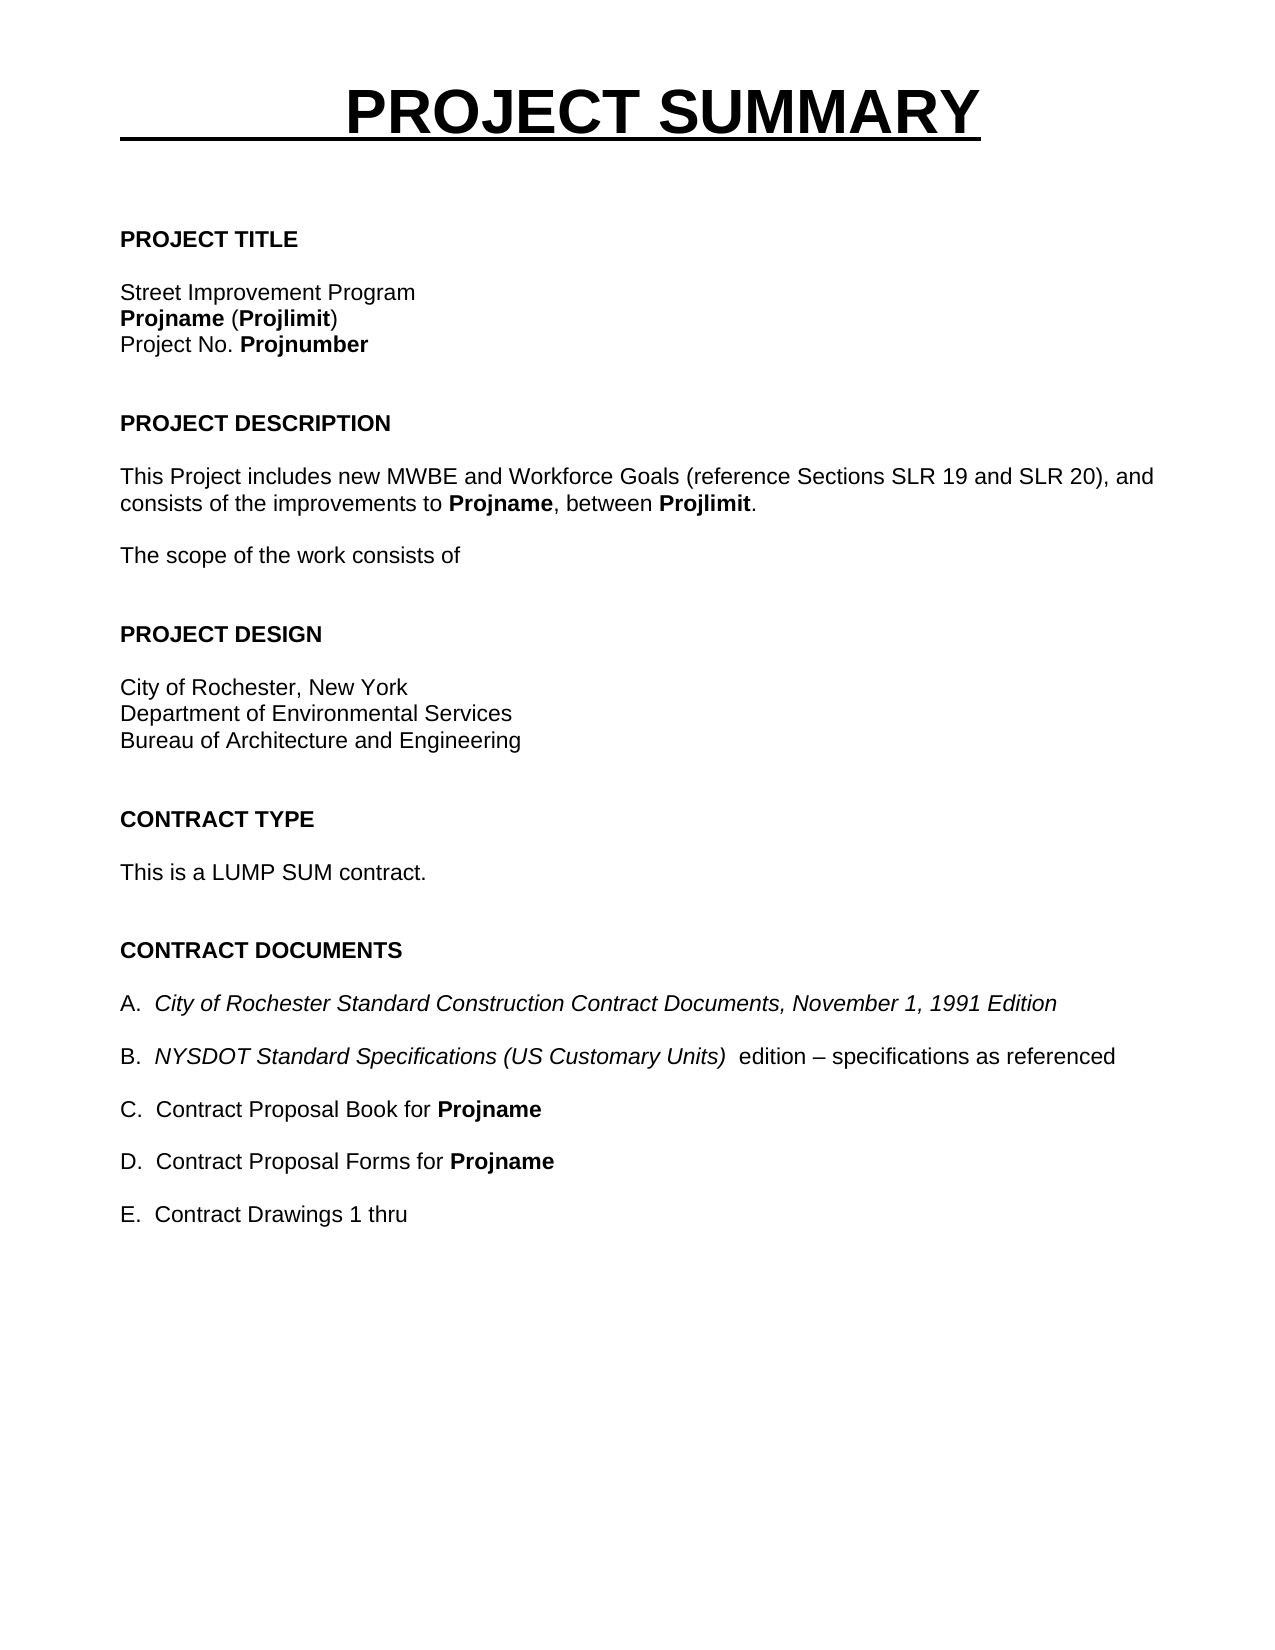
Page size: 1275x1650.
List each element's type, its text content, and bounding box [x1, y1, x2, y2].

text Project No. Projnumber [120, 331, 1155, 358]
text The scope of the work consists of [120, 542, 1155, 568]
text This Project includes new MWBE and Workforce Goals (reference Sections SLR 19 and SLR 20), and consists of the improvements to Projname, between Projlimit. [120, 463, 1155, 516]
text PROJECT DESIGN [120, 621, 1155, 648]
text Department of Environmental Services [120, 700, 1155, 727]
text C. Contract Proposal Book for Projname [120, 1096, 1155, 1122]
text Street Improvement Program [120, 279, 1155, 305]
text D. Contract Proposal Forms for Projname [120, 1148, 1155, 1175]
text Bureau of Architecture and Engineering [120, 727, 1155, 753]
text City of Rochester, New York [120, 674, 1155, 700]
text PROJECT DESCRIPTION [120, 410, 1155, 437]
text PROJECT SUMMARY [120, 75, 1155, 147]
text PROJECT TITLE [120, 226, 1155, 252]
text CONTRACT TYPE [120, 806, 1155, 832]
text This is a LUMP SUM contract. [120, 858, 1155, 885]
text CONTRACT DOCUMENTS [120, 937, 1155, 964]
text B. NYSDOT Standard Specifications (US Customary Units) edition – specifications as referenced [120, 1043, 1155, 1069]
text A. City of Rochester Standard Construction Contract Documents, November 1, 1991 Edition [120, 990, 1155, 1017]
text E. Contract Drawings 1 thru [120, 1201, 1155, 1227]
text Projname (Projlimit) [120, 305, 1155, 331]
